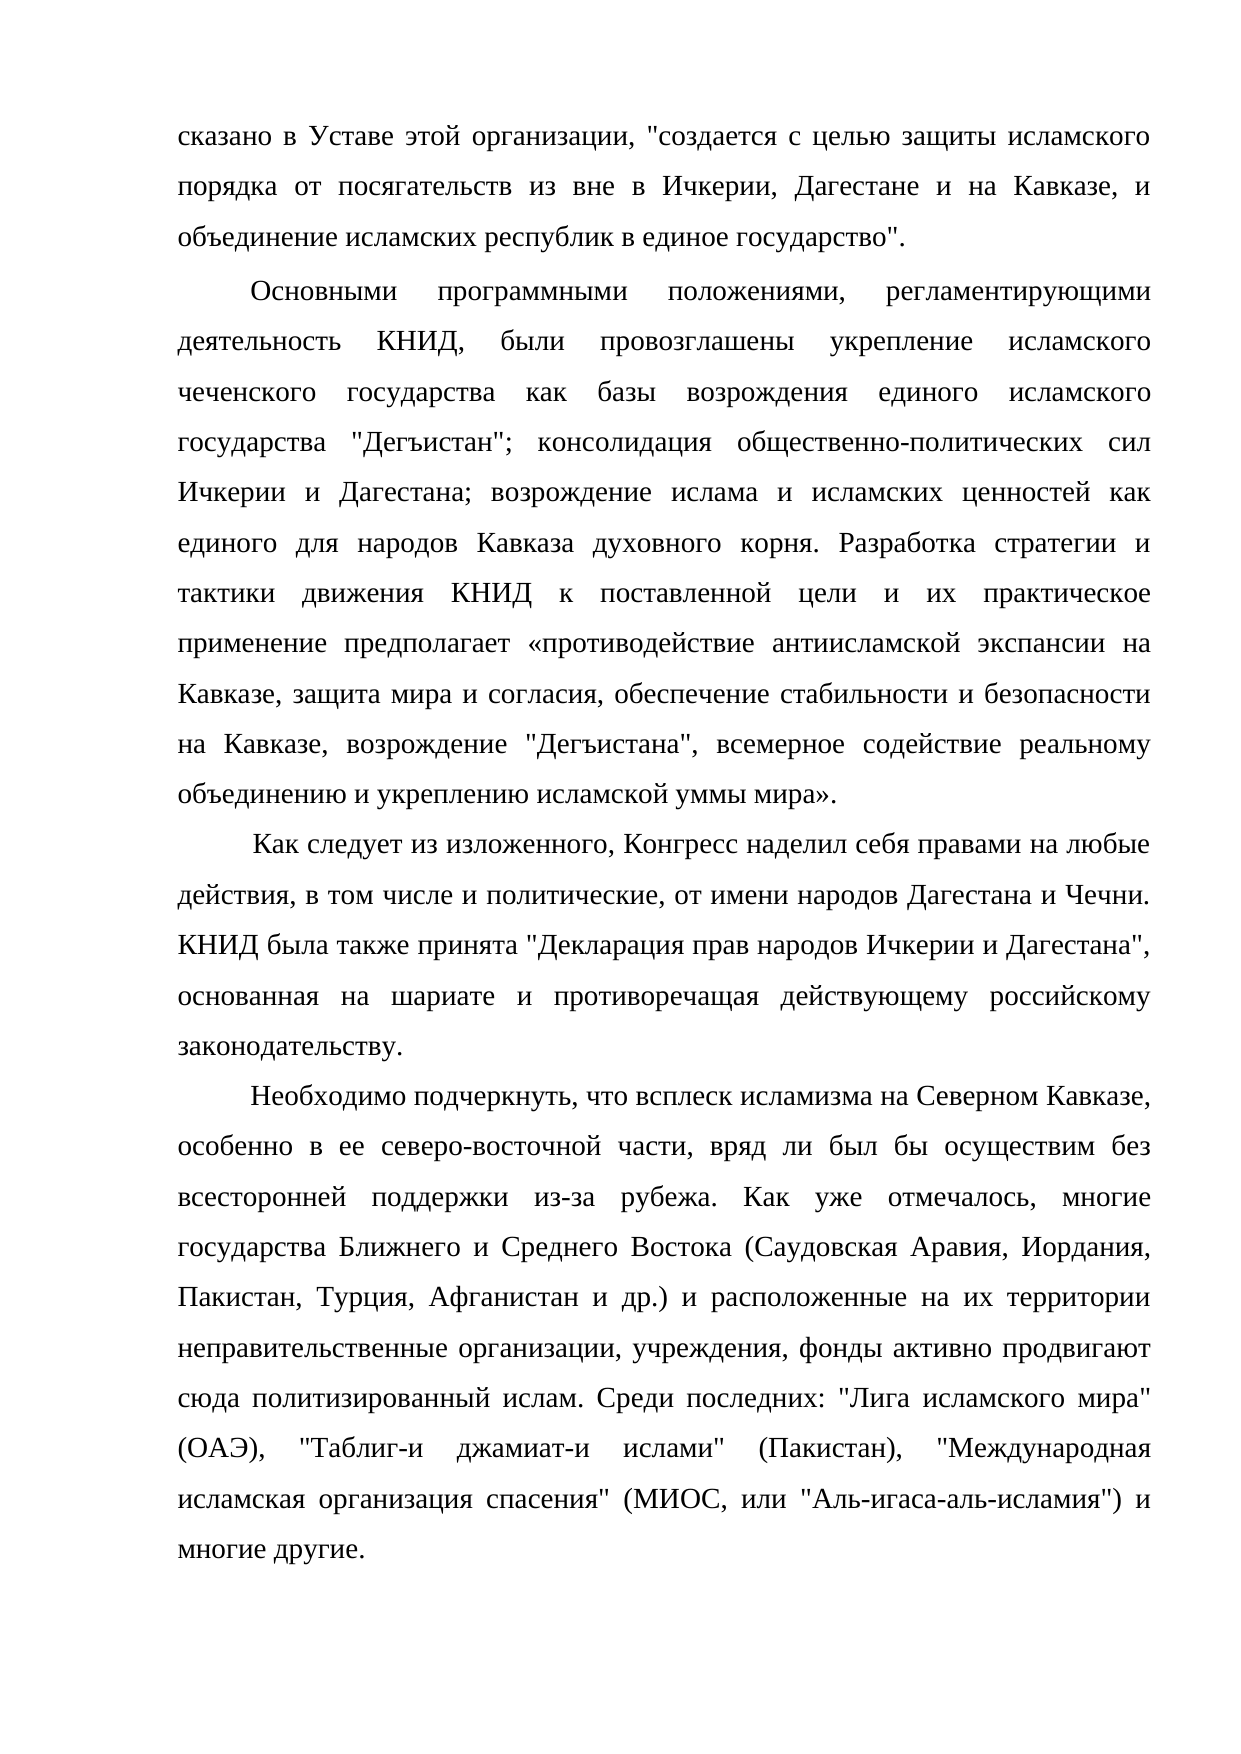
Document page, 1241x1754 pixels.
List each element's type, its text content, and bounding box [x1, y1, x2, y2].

text Необходимо подчеркнуть, что всплеск исламизма на Северном Кавказе, особенно в ее северо-восточной части, вряд ли был бы осуществим без всесторонней поддержки из-за рубежа. Как уже отмечалось, многие государства Ближнего и Среднего Востока (Саудовская Аравия, Иордания, Пакистан, Турция, Афганистан и др.) и расположенные на их территории неправительственные организации, учреждения, фонды активно продвигают сюда политизированный ислам. Среди последних: "Лига исламского мира" (ОАЭ), "Таблиг-и джамиат-и ислами" (Пакистан), "Международная исламская организация спасения" (МИОС, или "Аль-игаса-аль-исламия") и многие другие. [177, 1078, 1152, 1564]
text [177, 118, 1152, 252]
text Как следует из изложенного, Конгресс наделил себя правами на любые действия, в том числе и политические, от имени народов Дагестана и Чечни. КНИД была также принята "Декларация прав народов Ичкерии и Дагестана", основанная на шариате и противоречащая действующему российскому законодательству. [177, 827, 1152, 1061]
text Основными программными положениями, регламентирующими деятельность КНИД, были провозглашены укрепление исламского чеченского государства как базы возрождения единого исламского государства "Дегъистан"; консолидация общественно-политических сил Ичкерии и Дагестана; возрождение ислама и исламских ценностей как единого для народов Кавказа духовного корня. Разработка стратегии и тактики движения КНИД к поставленной цели и их практическое применение предполагает «противодействие антиисламской экспансии на Кавказе, защита мира и согласия, обеспечение стабильности и безопасности на Кавказе, возрождение "Дегъистана", всемерное содействие реальному объединению и укреплению исламской уммы мира». [177, 273, 1152, 810]
